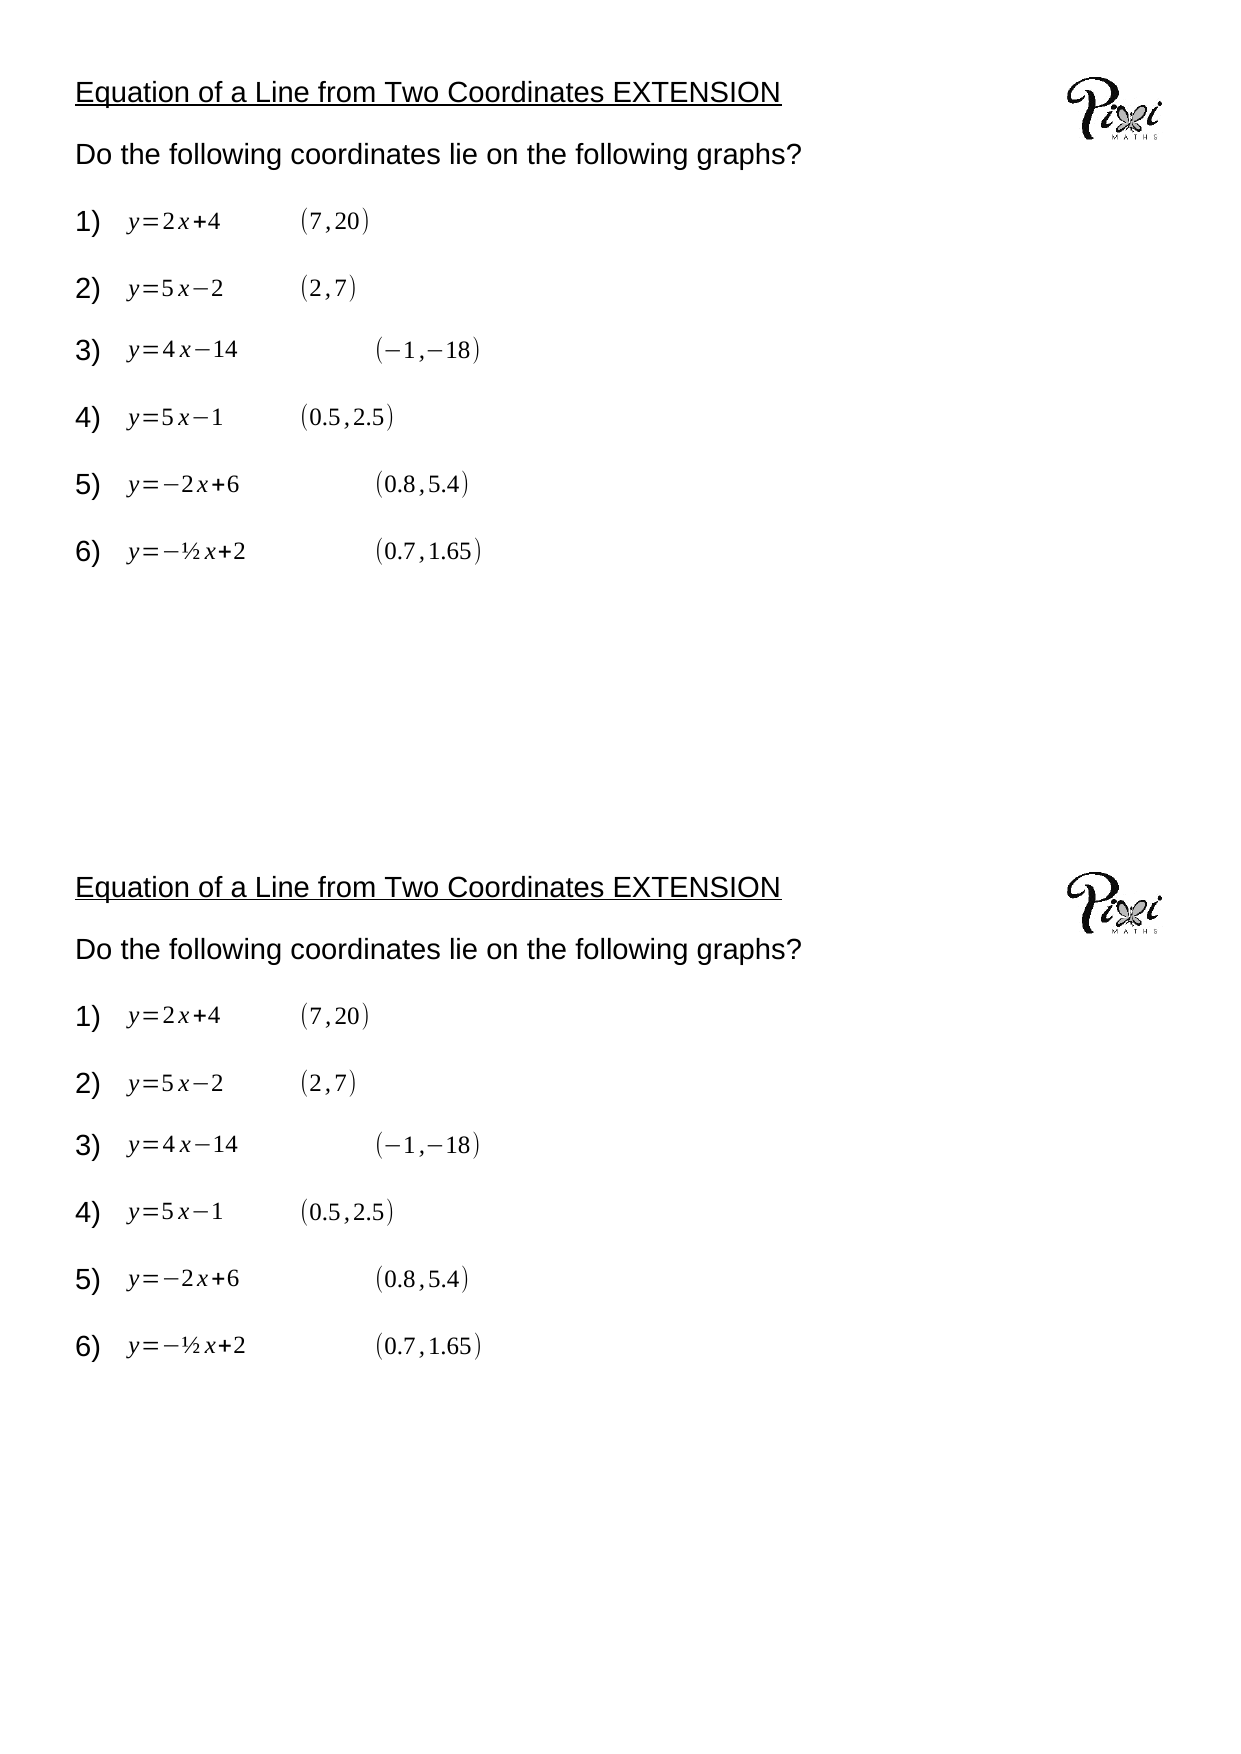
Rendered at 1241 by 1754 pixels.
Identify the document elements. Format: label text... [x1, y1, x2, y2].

text Do the following coordinates lie on the following graphs? [75, 137, 1165, 171]
text 5) [75, 1262, 1165, 1295]
text 1) [75, 204, 1165, 238]
text 3) [75, 333, 1165, 367]
text Equation of a Line from Two Coordinates EXTENSION [75, 870, 1065, 903]
text Do the following coordinates lie on the following graphs? [75, 932, 1165, 966]
picture [1065, 74, 1165, 142]
picture [1065, 869, 1165, 936]
text 4) [75, 1195, 1165, 1228]
text 2) [75, 271, 1165, 305]
text 6) [75, 1329, 1165, 1362]
text 1) [75, 999, 1165, 1033]
text 4) [75, 400, 1165, 434]
text Equation of a Line from Two Coordinates EXTENSION [75, 75, 1065, 108]
text 5) [75, 467, 1165, 501]
text 6) [75, 534, 1165, 568]
text 2) [75, 1066, 1165, 1100]
text 3) [75, 1128, 1165, 1161]
